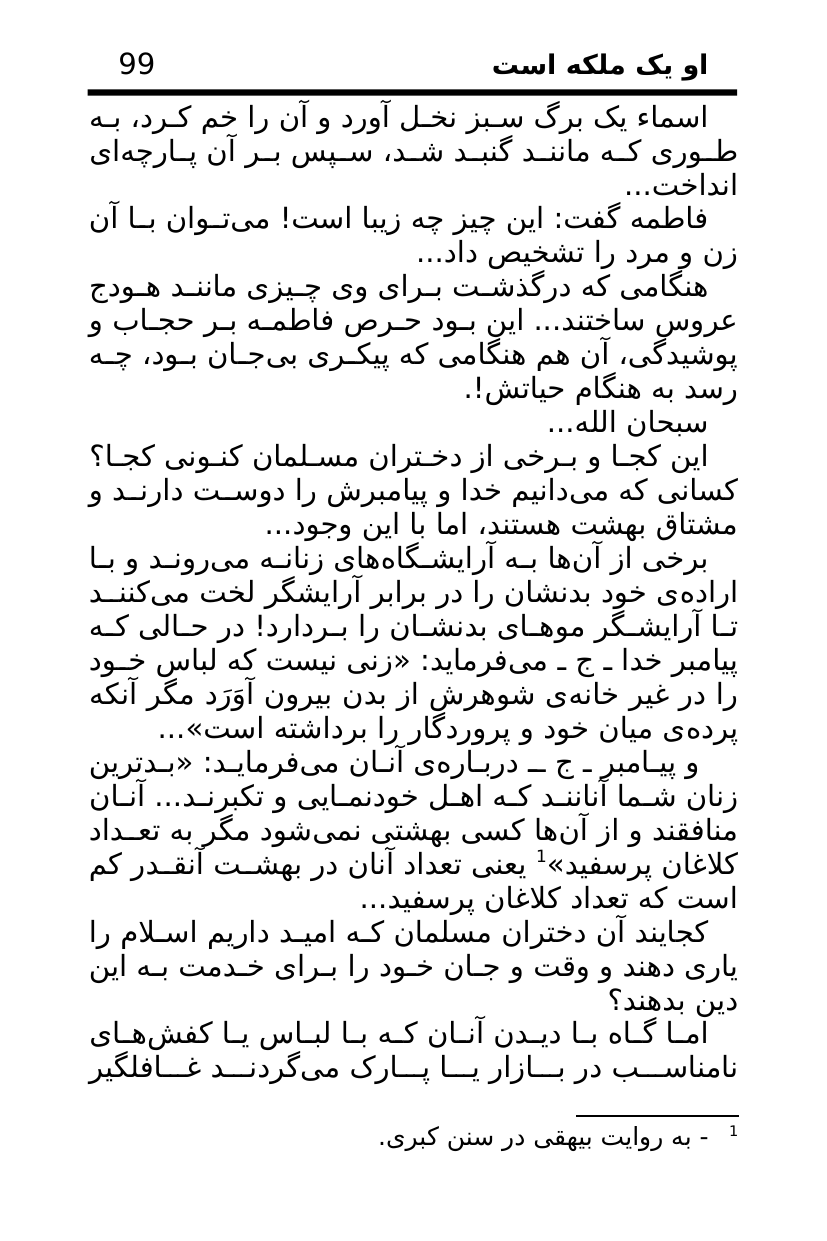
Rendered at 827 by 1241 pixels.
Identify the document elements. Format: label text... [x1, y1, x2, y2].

text برخی از آن‌ها به آرایشگاه‌های زنانه می‌روند و با اراده‌ی خود بدنشان را در برابر آرایشگر لخت می‌کنند تا آرایشگر موهای بدنشان را بردارد! در حالی که پیامبر خدا ـ ج ـ می‌فرماید: «زنی نیست که لباس خود را در غیر خانه‌ی شوهرش از بدن بیرون آوَرَد مگر آنکه پرده‌ی میان خود و پروردگار را برداشته است»... [89, 541, 738, 745]
text سبحان الله... [89, 406, 738, 439]
text فاطمه گفت: این چیز چه زیبا است! می‌توان با آن زن و مرد را تشخیص داد... [89, 202, 738, 270]
text هنگامی که درگذشت برای وی چیزی مانند هودج عروس ساختند... این بود حرص فاطمه بر حجاب و پوشیدگی، آن هم هنگامی که پیکری بی‌جان بود، چه رسد به هنگام حیاتش!. [89, 270, 738, 406]
text کجایند آن دختران مسلمان که امید داریم اسلام را یاری دهند و وقت و جان خود را برای خدمت به این دین بدهند؟ [89, 915, 738, 1017]
text و پیامبر ـ ج ـ درباره‌ی آنان می‌فرماید: «بدترین زنان شما آنانند که اهل خودنمایی و تکبرند... آنان منافقند و از آن‌ها کسی بهشتی نمی‌شود مگر به تعداد کلاغان پرسفید» یعنی تعداد آنان در بهشت آنقدر کم است که تعداد کلاغان پرسفید... [89, 745, 738, 915]
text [89, 1017, 738, 1085]
text این کجا و برخی از دختران مسلمان کنونی کجا؟ کسانی که می‌دانیم خدا و پیامبرش را دوست دارند و مشتاق بهشت هستند، اما با این وجود... [89, 439, 738, 541]
text اسماء یک برگ سبز نخل آورد و آن را خم کرد، به طوری که مانند گنبد شد، سپس بر آن پارچه‌ای انداخت... [89, 100, 738, 202]
